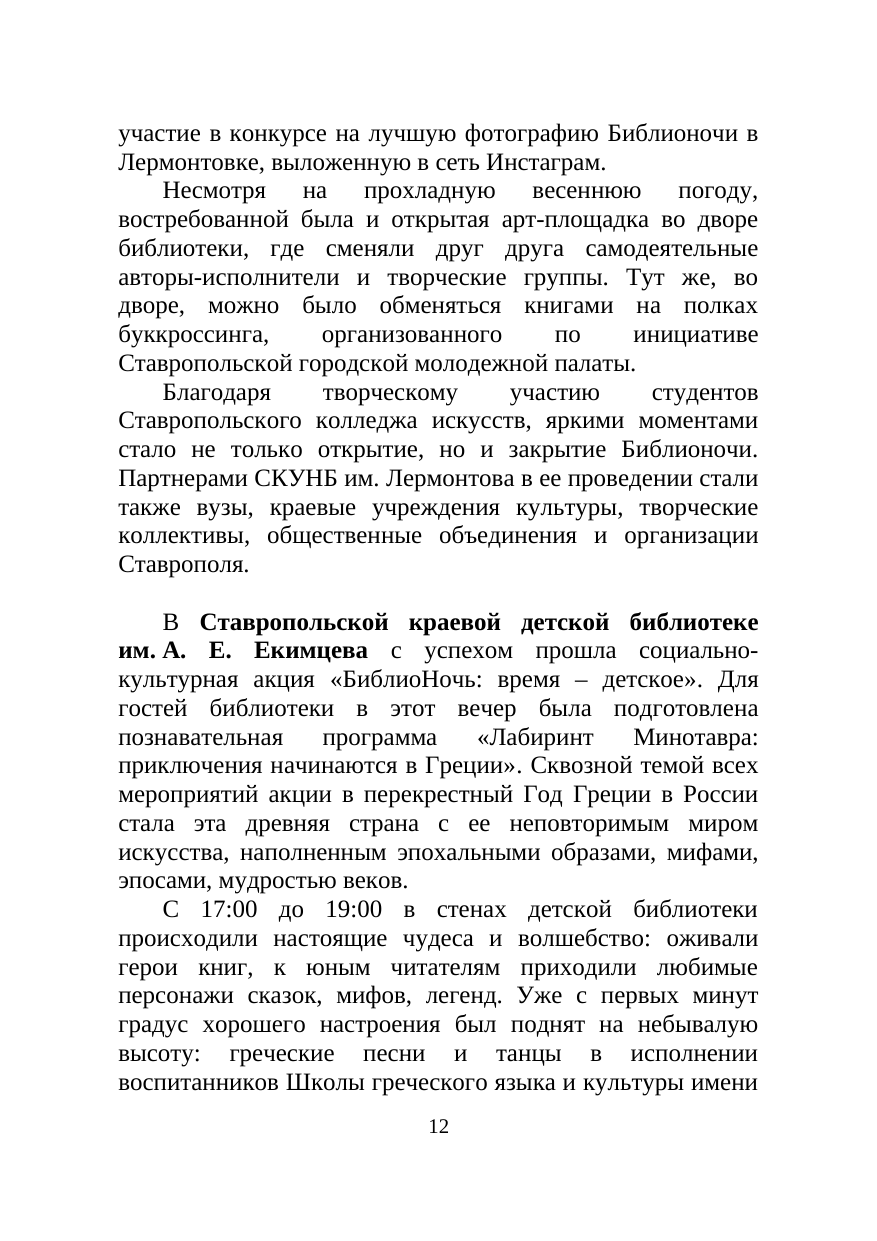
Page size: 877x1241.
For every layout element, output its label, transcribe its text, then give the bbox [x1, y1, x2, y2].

text В Ставропольской краевой детской библиотеке им. А. Е. Екимцева с успехом прошла социально-культурная акция «БиблиоНочь: время – детское». Для гостей библиотеки в этот вечер была подготовлена познавательная программа «Лабиринт Минотавра: приключения начинаются в Греции». Сквозной темой всех мероприятий акции в перекрестный Год Греции в России стала эта древняя страна с ее неповторимым миром искусства, наполненным эпохальными образами, мифами, эпосами, мудростью веков. [118, 607, 759, 894]
text Несмотря на прохладную весеннюю погоду, востребованной была и открытая арт-площадка во дворе библиотеки, где сменяли друг друга самодеятельные авторы-исполнители и творческие группы. Тут же, во дворе, можно было обменяться книгами на полках буккроссинга, организованного по инициативе Ставропольской городской молодежной палаты. [118, 176, 759, 377]
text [118, 118, 759, 176]
text Благодаря творческому участию студентов Ставропольского колледжа искусств, яркими моментами стало не только открытие, но и закрытие Библионочи. Партнерами СКУНБ им. Лермонтова в ее проведении стали также вузы, краевые учреждения культуры, творческие коллективы, общественные объединения и организации Ставрополя. [118, 377, 759, 578]
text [118, 894, 759, 1096]
